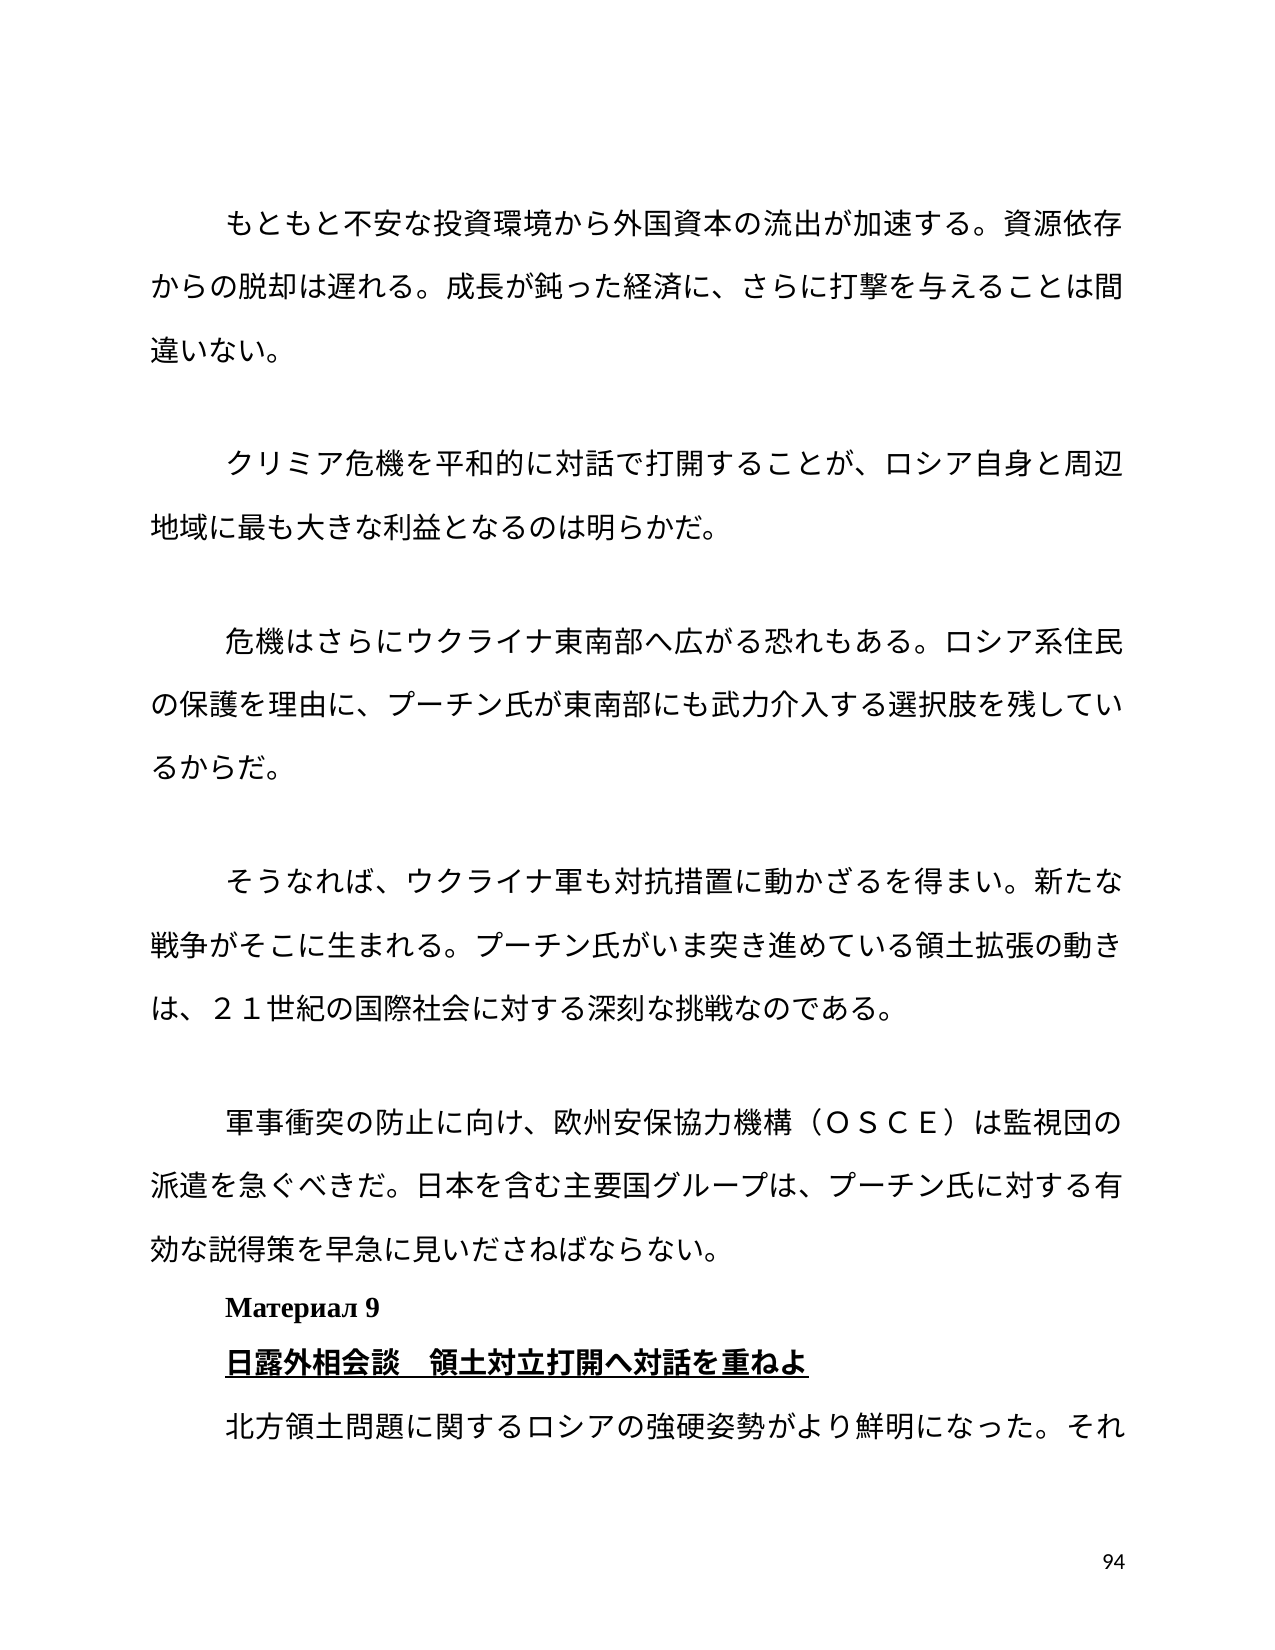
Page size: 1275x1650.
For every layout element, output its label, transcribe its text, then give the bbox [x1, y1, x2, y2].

text そうなれば、ウクライナ軍も対抗措置に動かざるを得まい。新たな戦争がそこに生まれる。プーチン氏がいま突き進めている領土拡張の動きは、２１世紀の国際社会に対する深刻な挑戦なのである。 [150, 859, 1125, 1028]
text 軍事衝突の防止に向け、欧州安保協力機構（ＯＳＣＥ）は監視団の派遣を急ぐべきだ。日本を含む主要国グループは、プーチン氏に対する有効な説得策を早急に見いださねばならない。 [150, 1099, 1125, 1268]
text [150, 1403, 1125, 1446]
text Материал 9 [150, 1290, 1125, 1323]
text もともと不安な投資環境から外国資本の流出が加速する。資源依存からの脱却は遅れる。成長が鈍った経済に、さらに打撃を与えることは間違いない。 [150, 200, 1125, 369]
text クリミア危機を平和的に対話で打開することが、ロシア自身と周辺地域に最も大きな利益となるのは明らかだ。 [150, 441, 1125, 547]
text 危機はさらにウクライナ東南部へ広がる恐れもある。ロシア系住民の保護を理由に、プーチン氏が東南部にも武力介入する選択肢を残しているからだ。 [150, 618, 1125, 787]
text 日露外相会談 領土対立打開へ対話を重ねよ [150, 1340, 1125, 1382]
